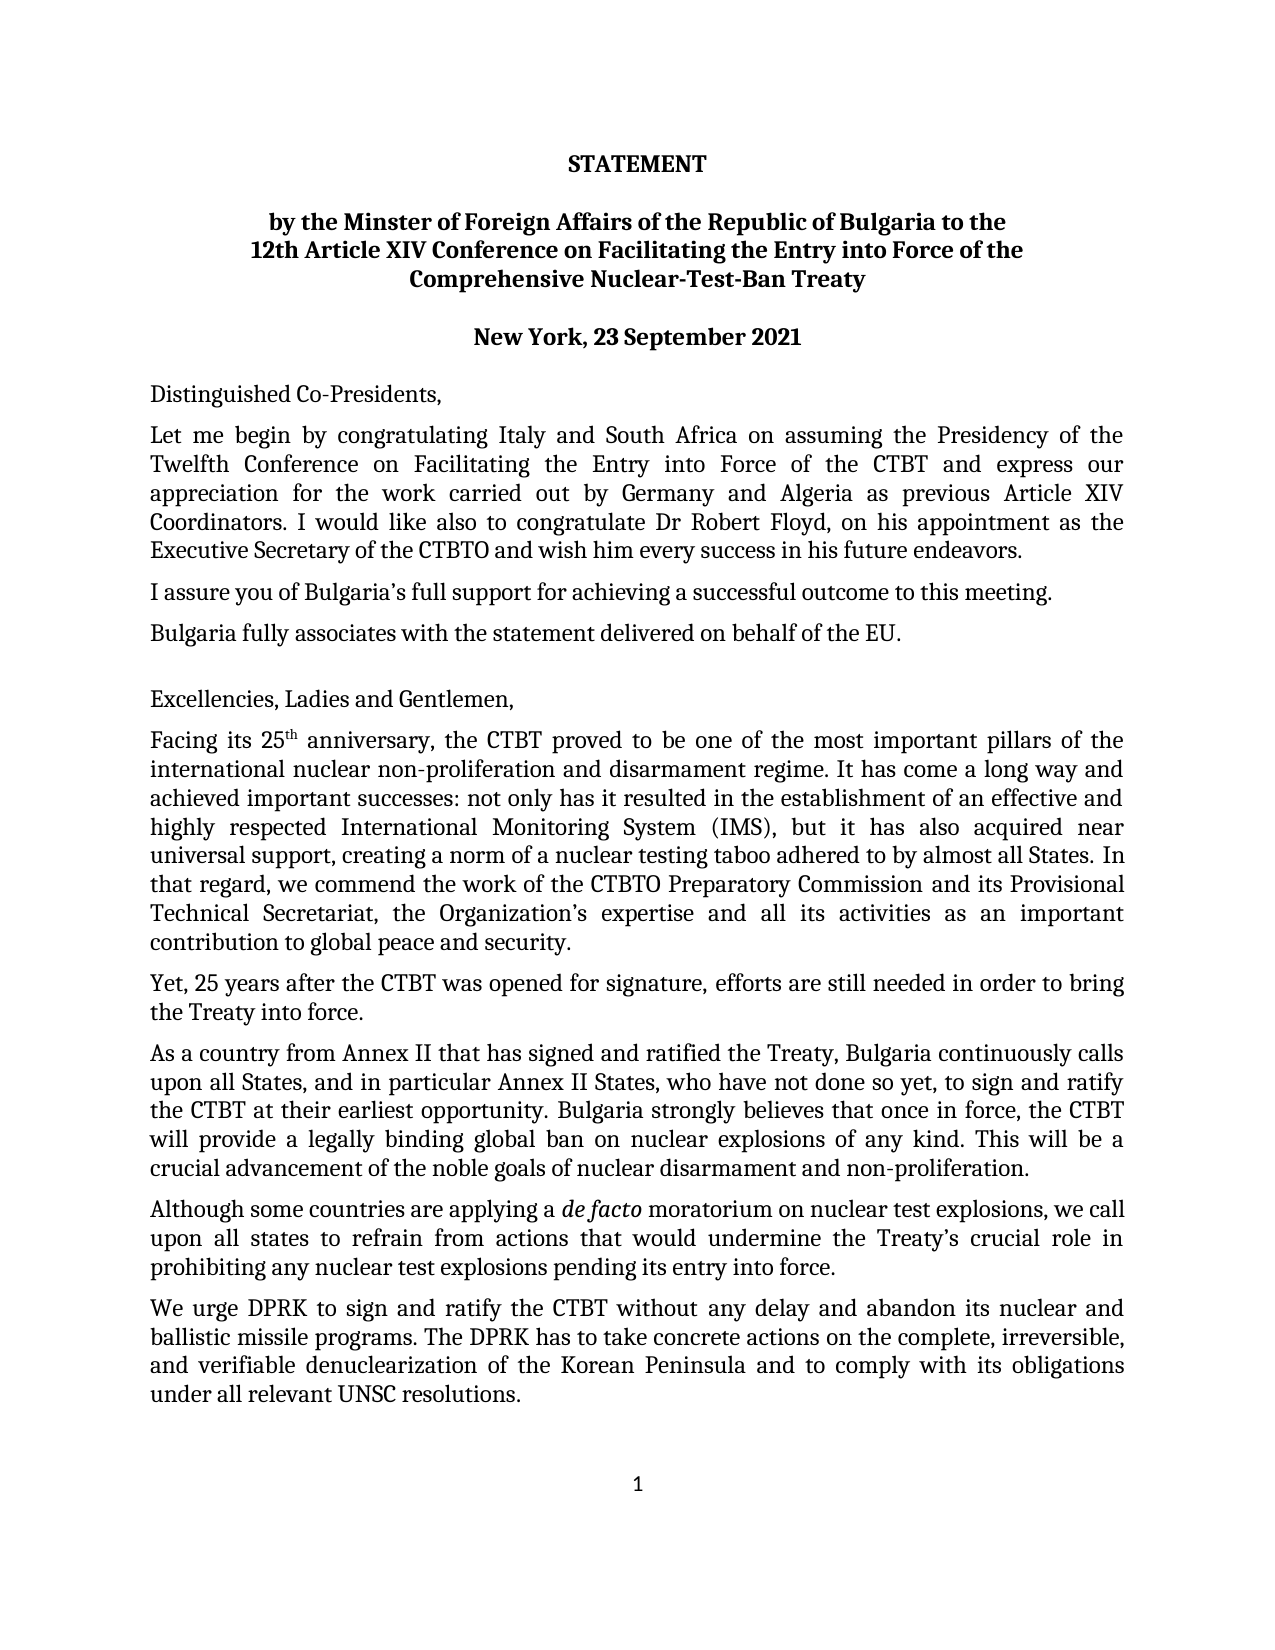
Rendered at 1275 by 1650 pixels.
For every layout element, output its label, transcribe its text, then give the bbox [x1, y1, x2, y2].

text As a country from Annex II that has signed and ratified the Treaty, Bulgaria continuously calls upon all States, and in particular Annex II States, who have not done so yet, to sign and ratify the CTBT at their earliest opportunity. Bulgaria strongly believes that once in force, the CTBT will provide a legally binding global ban on nuclear explosions of any kind. This will be a crucial advancement of the noble goals of nuclear disarmament and non-proliferation. [150, 1039, 1125, 1182]
text 12th Article XIV Conference on Facilitating the Entry into Force of the [150, 236, 1125, 265]
text Although some countries are applying a de facto moratorium on nuclear test explosions, we call upon all states to refrain from actions that would undermine the Treaty’s crucial role in prohibiting any nuclear test explosions pending its entry into force. [150, 1195, 1125, 1281]
text We urge DPRK to sign and ratify the CTBT without any delay and abandon its nuclear and ballistic missile programs. The DPRK has to take concrete actions on the complete, irreversible, and verifiable denuclearization of the Korean Peninsula and to comply with its obligations under all relevant UNSC resolutions. [150, 1294, 1125, 1409]
text Comprehensive Nuclear-Test-Ban Treaty [150, 265, 1125, 294]
text STATEMENT [150, 150, 1125, 179]
text I assure you of Bulgaria’s full support for achieving a successful outcome to this meeting. [150, 577, 1125, 606]
text Distinguished Co-Presidents, [150, 380, 1125, 409]
text by the Minster of Foreign Affairs of the Republic of Bulgaria to the [150, 207, 1125, 236]
text Excellencies, Ladies and Gentlemen, [150, 685, 1125, 714]
text Yet, 25 years after the CTBT was opened for signature, efforts are still needed in order to bring the Treaty into force. [150, 969, 1125, 1026]
text Let me begin by congratulating Italy and South Africa on assuming the Presidency of the Twelfth Conference on Facilitating the Entry into Force of the CTBT and express our appreciation for the work carried out by Germany and Algeria as previous Article XIV Coordinators. I would like also to congratulate Dr Robert Floyd, on his appointment as the Executive Secretary of the CTBTO and wish him every success in his future endeavors. [150, 421, 1125, 565]
text Bulgaria fully associates with the statement delivered on behalf of the EU. [150, 619, 1125, 647]
text New York, 23 September 2021 [150, 322, 1125, 351]
text Facing its 25th anniversary, the CTBT proved to be one of the most important pillars of the international nuclear non-proliferation and disarmament regime. It has come a long way and achieved important successes: not only has it resulted in the establishment of an effective and highly respected International Monitoring System (IMS), but it has also acquired near universal support, creating a norm of a nuclear testing taboo adhered to by almost all States. In that regard, we commend the work of the CTBTO Preparatory Commission and its Provisional Technical Secretariat, the Organization’s expertise and all its activities as an important contribution to global peace and security. [150, 726, 1125, 956]
